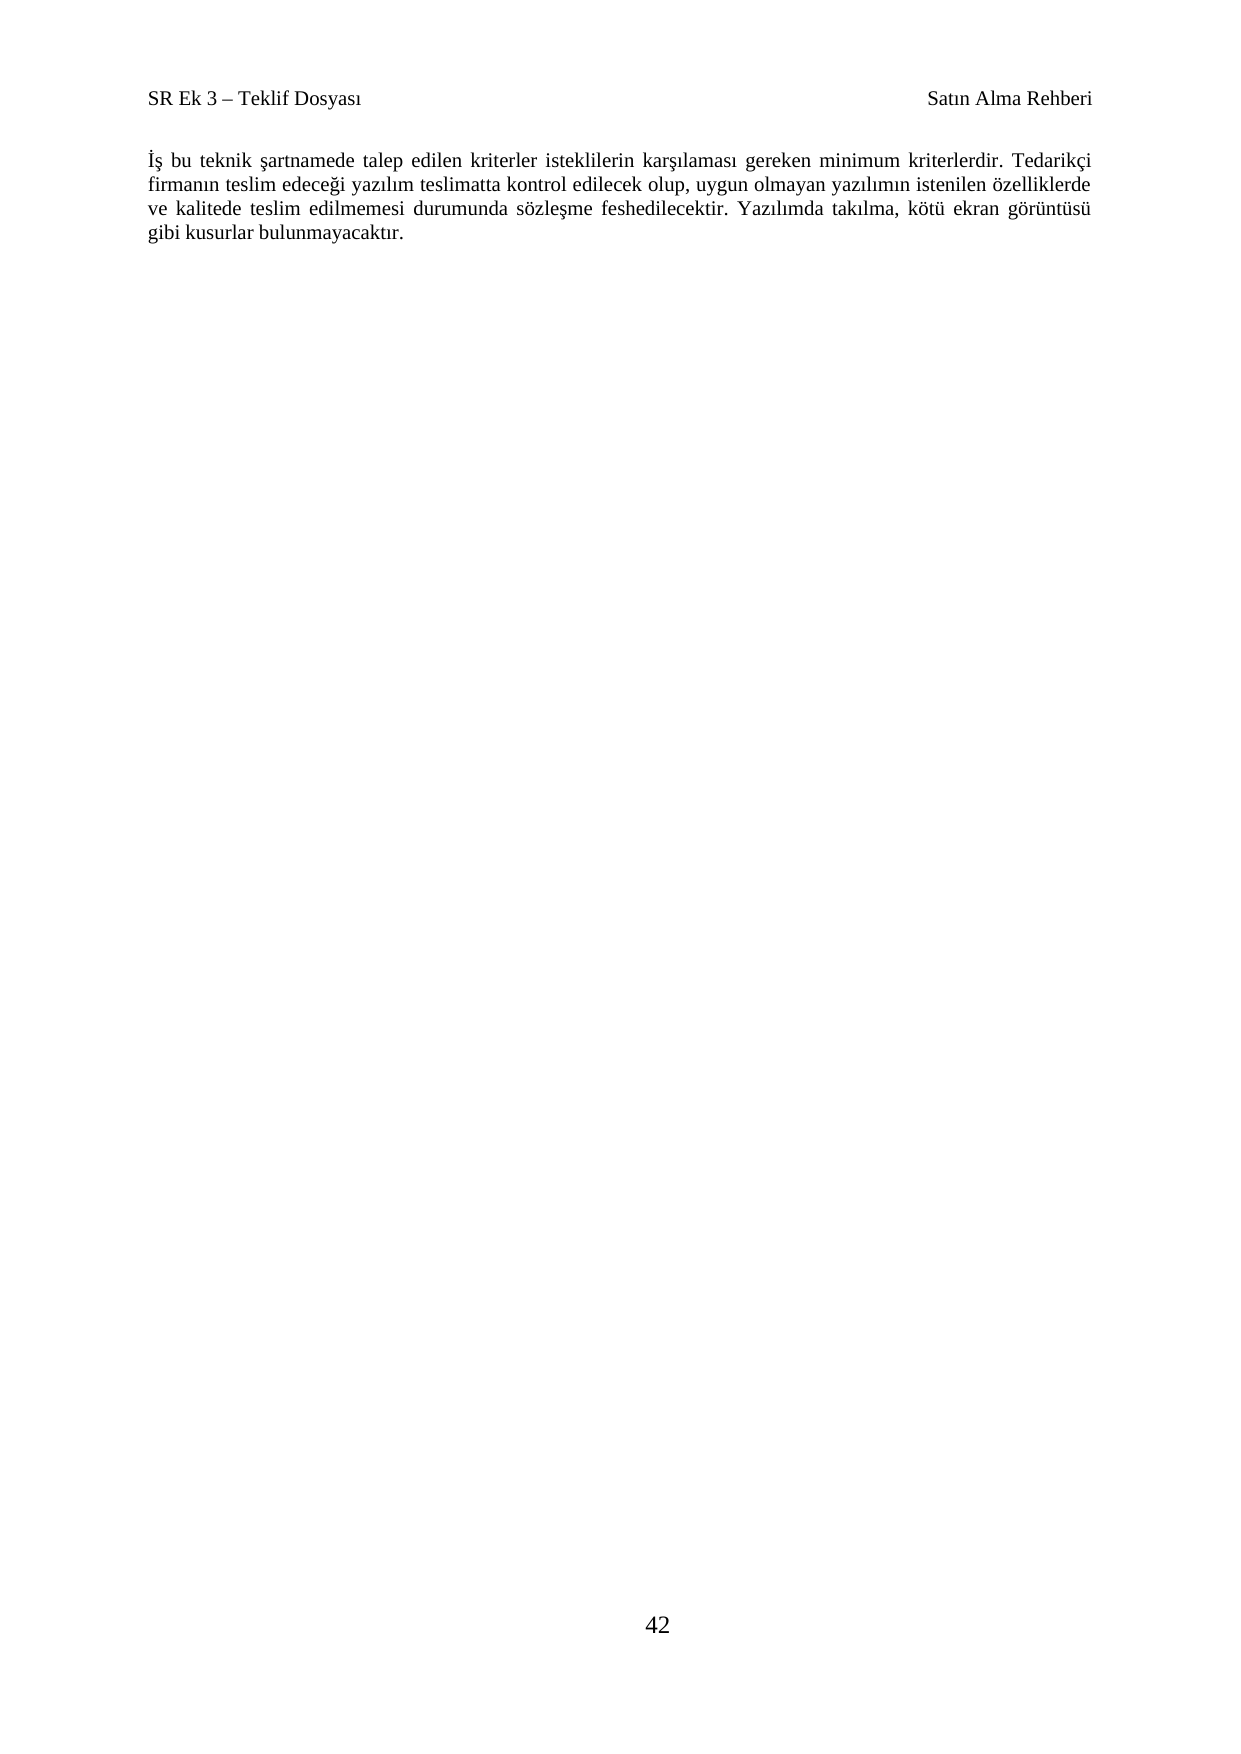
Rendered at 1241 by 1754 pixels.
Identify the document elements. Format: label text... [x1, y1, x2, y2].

text İş bu teknik şartnamede talep edilen kriterler isteklilerin karşılaması gereken minimum kriterlerdir. Tedarikçi firmanın teslim edeceği yazılım teslimatta kontrol edilecek olup, uygun olmayan yazılımın istenilen özelliklerde ve kalitede teslim edilmemesi durumunda sözleşme feshedilecektir. Yazılımda takılma, kötü ekran görüntüsü gibi kusurlar bulunmayacaktır. [148, 148, 1093, 244]
